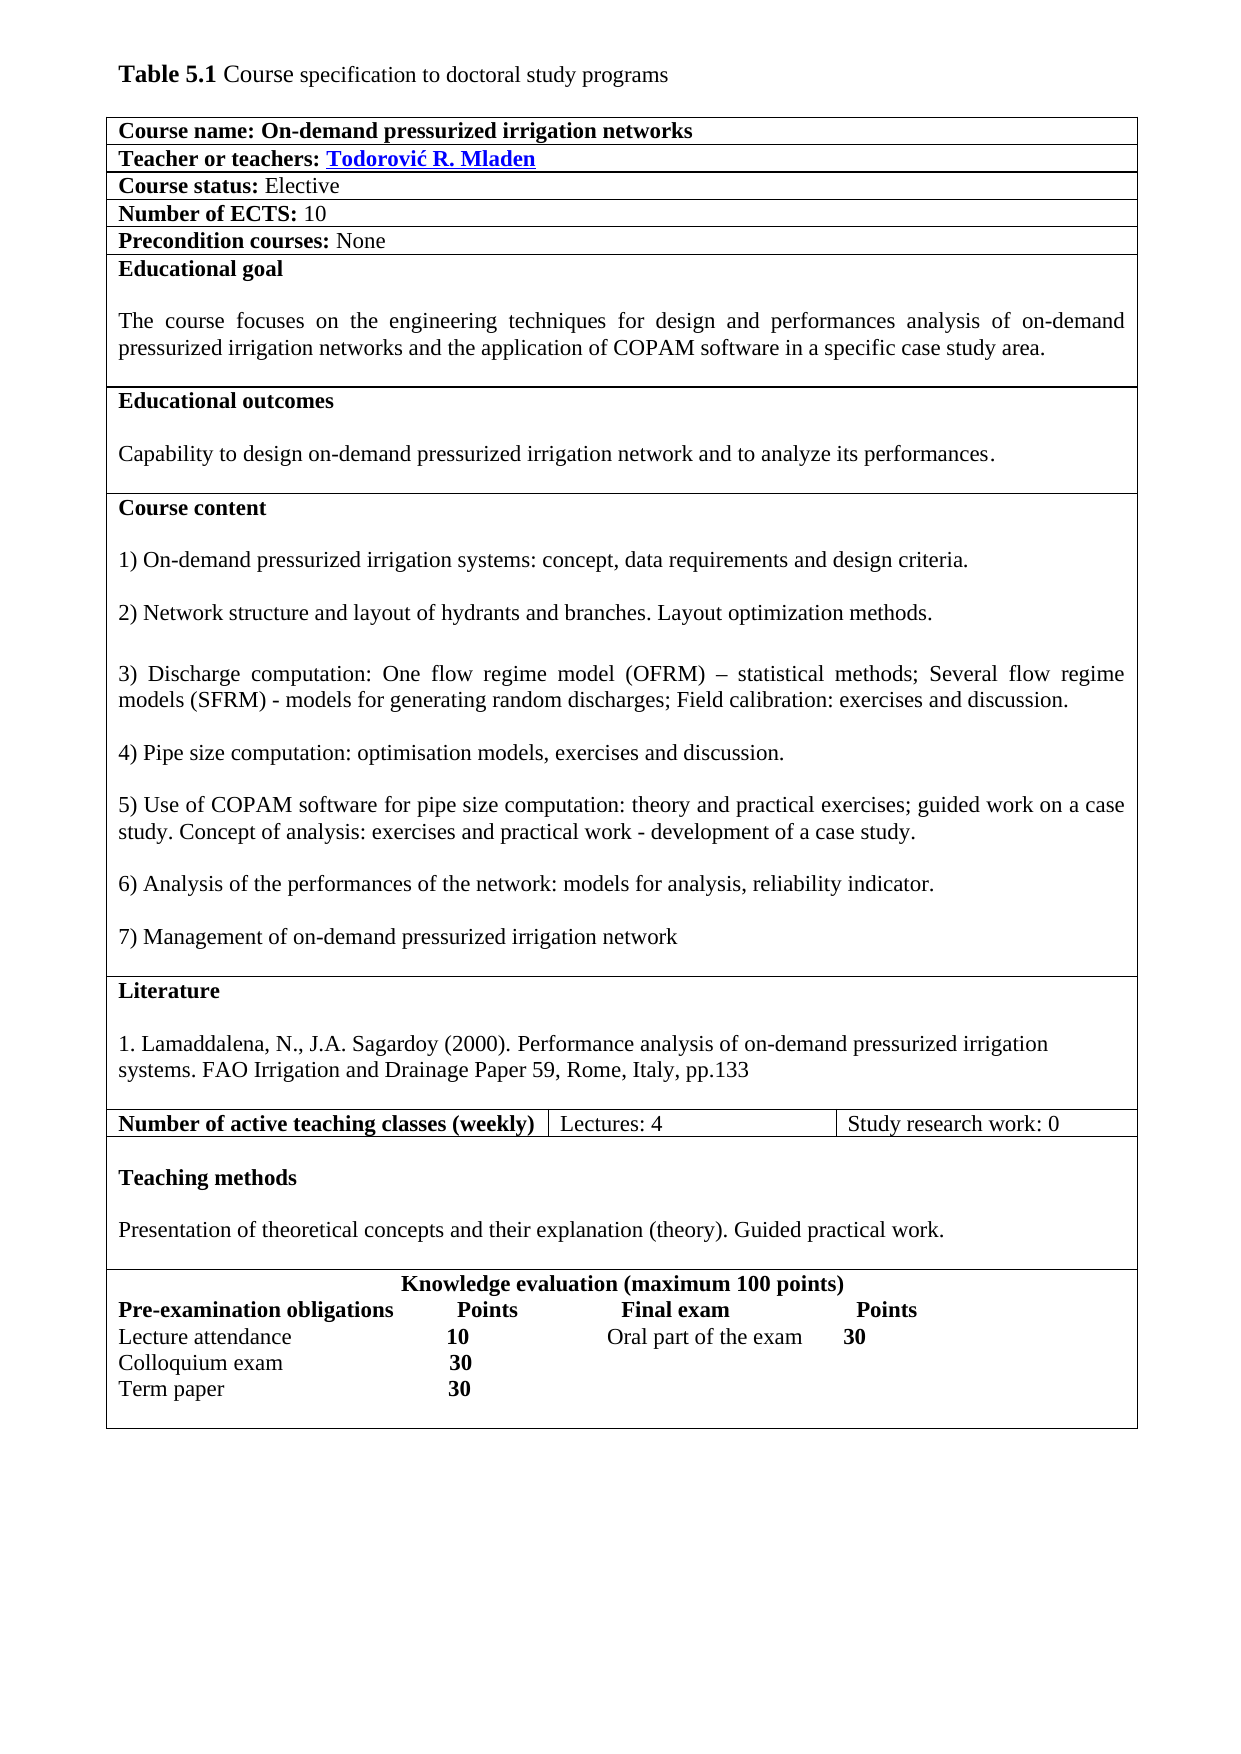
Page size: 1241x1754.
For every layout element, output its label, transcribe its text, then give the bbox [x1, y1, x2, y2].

table_cell Course content 1) On-demand pressurized irrigation systems: concept, data requirements and design criteria. 2) Network structure and layout of hydrants and branches. Layout optimization methods. 3) Discharge computation: One flow regime model (OFRM) – statistical methods; Several flow regime models (SFRM) - models for generating random discharges; Field calibration: exercises and discussion. 4) Pipe size computation: optimisation models, exercises and discussion. 5) Use of COPAM software for pipe size computation: theory and practical exercises; guided work on a case study. Concept of analysis: exercises and practical work - development of a case study. 6) Analysis of the performances of the network: models for analysis, reliability indicator. 7) Management of on-demand pressurized irrigation network [107, 494, 1137, 976]
table_header Course name: On-demand pressurized irrigation networks [107, 118, 1137, 144]
table_cell Literature 1. Lamaddalena, N., J.A. Sagardoy (2000). Performance analysis of on-demand pressurized irrigation systems. FAO Irrigation and Drainage Paper 59, Rome, Italy, pp.133 [107, 977, 1137, 1109]
table_cell Educational goal The course focuses on the engineering techniques for design and performances analysis of on-demand pressurized irrigation networks and the application of COPAM software in a specific case study area. [107, 255, 1137, 386]
table_cell Lectures: 4 [549, 1110, 836, 1136]
table_cell Precondition courses: None [107, 227, 1137, 253]
table_cell Knowledge evaluation (maximum 100 points) Pre-examination obligations Points Final exam Points Lecture attendance 10 Oral part of the exam 30 Colloquium exam 30 Term paper 30 [107, 1270, 1137, 1428]
table_cell Study research work: 0 [837, 1110, 1137, 1136]
table_cell Teacher or teachers: Todorović R. Mladen [107, 145, 1137, 171]
table_cell Educational outcomes Capability to design on-demand pressurized irrigation network and to analyze its performances. [107, 388, 1137, 493]
table_cell Number of active teaching classes (weekly) [107, 1110, 548, 1136]
table_cell Teaching methods Presentation of theoretical concepts and their explanation (theory). Guided practical work. [107, 1137, 1137, 1269]
table_cell Course status: Elective [107, 173, 1137, 199]
text Table 5.1 Course specification to doctoral study programs [118, 59, 1181, 88]
table_cell Number of ECTS: 10 [107, 200, 1137, 226]
